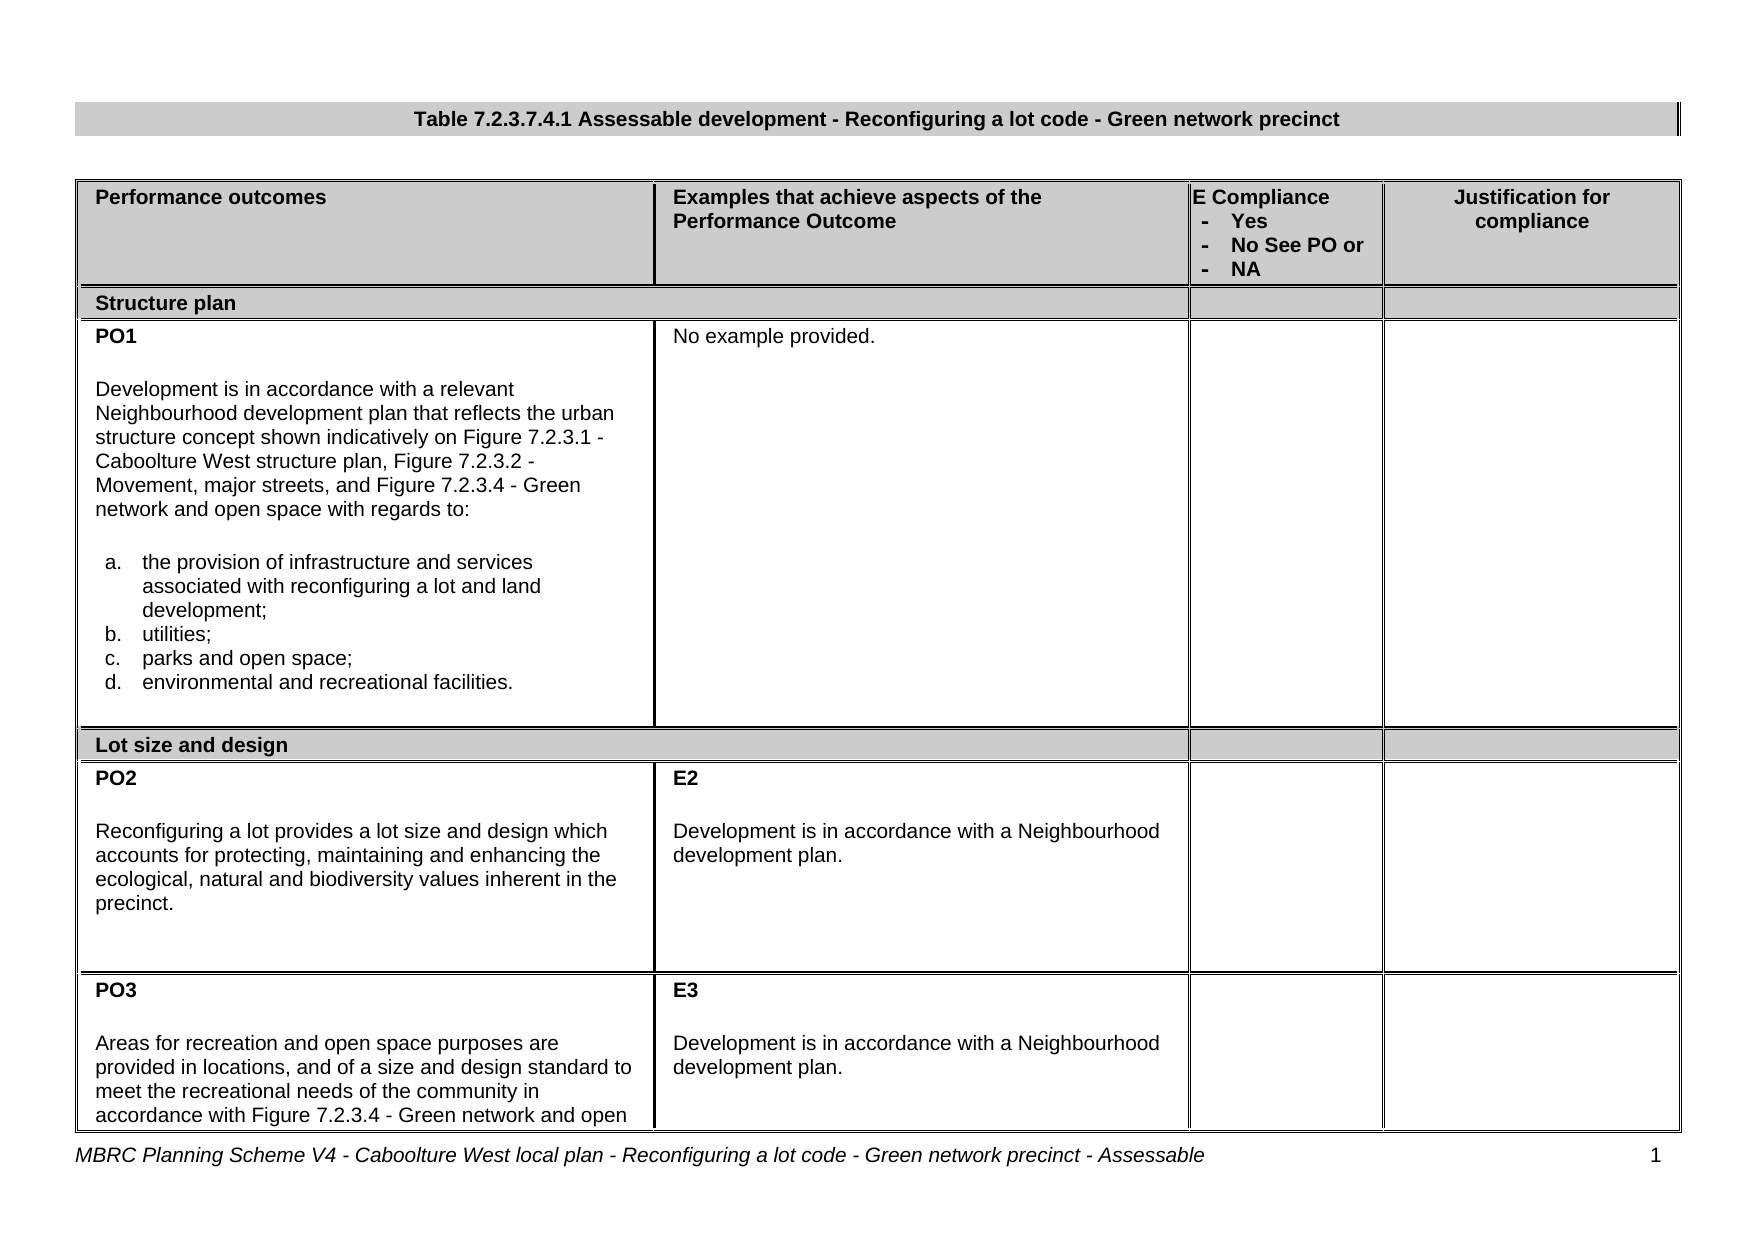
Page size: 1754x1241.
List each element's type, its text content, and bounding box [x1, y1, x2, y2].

table_cell [1190, 975, 1384, 1129]
table_cell Structure plan [78, 284, 1188, 318]
table_cell Lot size and design [78, 726, 1188, 759]
table_cell PO2 Reconfiguring a lot provides a lot size and design which accounts for protecting, maintaining and enhancing the ecological, natural and biodiversity values inherent in the precinct. [78, 760, 653, 971]
table_cell [1191, 288, 1382, 318]
table_cell [1384, 318, 1680, 726]
table_cell [1384, 971, 1679, 1129]
table_cell PO1 Development is in accordance with a relevant Neighbourhood development plan that reflects the urban structure concept shown indicatively on Figure 7.2.3.1 - Caboolture West structure plan, Figure 7.2.3.2 - Movement, major streets, and Figure 7.2.3.4 - Green network and open space with regards to: the provision of infrastructure and services associated with reconfiguring a lot and land development; utilities; parks and open space; environmental and recreational facilities. [76, 318, 654, 726]
table_cell [1385, 760, 1679, 971]
table_header E Compliance Yes No See PO or NA [1190, 182, 1384, 284]
table_cell [1191, 763, 1382, 971]
table_cell [1191, 321, 1382, 726]
table_header Table 7.2.3.7.4.1 Assessable development - Reconfiguring a lot code - Green network precinct [75, 102, 1677, 136]
table_cell No example provided. [656, 321, 1188, 726]
table_header Performance outcomes [76, 180, 654, 284]
table_cell [1385, 284, 1679, 318]
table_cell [654, 975, 1190, 1129]
table_header Justification for compliance [1384, 182, 1679, 284]
table_header Examples that achieve aspects of the Performance Outcome [654, 182, 1190, 284]
table_cell E2 Development is in accordance with a Neighbourhood development plan. [656, 763, 1188, 971]
table_cell [1385, 726, 1679, 759]
table_cell [1191, 730, 1382, 759]
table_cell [78, 971, 654, 1129]
